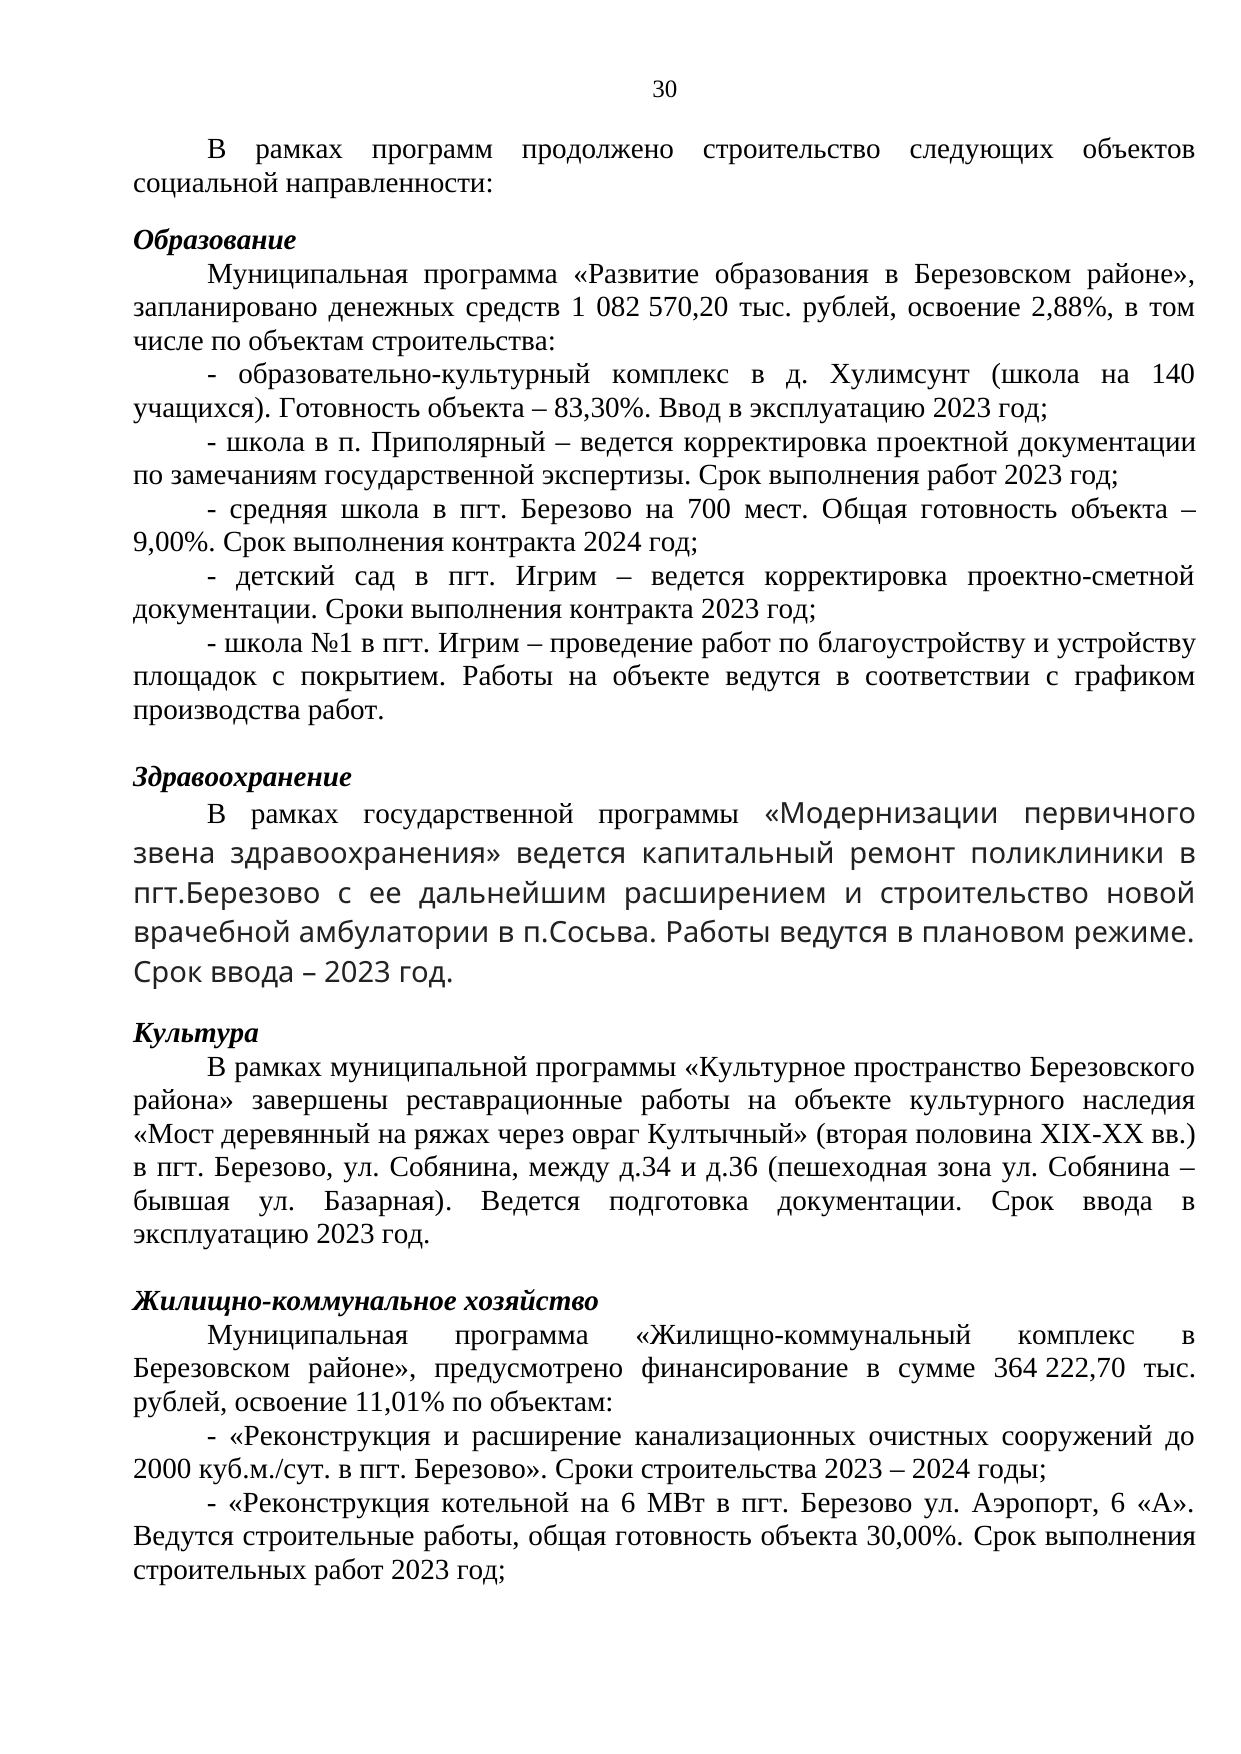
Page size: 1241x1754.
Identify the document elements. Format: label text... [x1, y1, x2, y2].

list В рамках муниципальной программы «Культурное пространство Березовского района» завершены реставрационные работы на объекте культурного наследия «Мост деревянный на ряжах через овраг Култычный» (вторая половина XIX-XX вв.) в пгт. Березово, ул. Собянина, между д.34 и д.36 (пешеходная зона ул. Собянина – бывшая ул. Базарная). Ведется подготовка документации. Срок ввода в эксплуатацию 2023 год. [133, 1049, 1196, 1250]
list - «Реконструкция и расширение канализационных очистных сооружений до 2000 куб.м./сут. в пгт. Березово». Сроки строительства 2023 – 2024 годы; [133, 1418, 1196, 1485]
text В рамках государственной программы «Модернизации первичного звена здравоохранения» ведется капитальный ремонт поликлиники в пгт.Березово с ее дальнейшим расширением и строительство новой врачебной амбулатории в п.Сосьва. Работы ведутся в плановом режиме. Срок ввода – 2023 год. [133, 793, 1196, 991]
list - «Реконструкция котельной на 6 МВт в пгт. Березово ул. Аэропорт, 6 «А». Ведутся строительные работы, общая готовность объекта 30,00%. Срок выполнения строительных работ 2023 год; [133, 1485, 1196, 1585]
text Культура [133, 1015, 1196, 1049]
text - детский сад в пгт. Игрим – ведется корректировка проектно-сметной документации. Сроки выполнения контракта 2023 год; [133, 558, 1196, 625]
text Образование [133, 222, 1196, 256]
text Муниципальная программа «Жилищно-коммунальный комплекс в Березовском районе», предусмотрено финансирование в сумме 364 222,70 тыс. рублей, освоение 11,01% по объектам: [133, 1317, 1196, 1418]
text - средняя школа в пгт. Березово на 700 мест. Общая готовность объекта – 9,00%. Срок выполнения контракта 2024 год; [133, 491, 1196, 558]
text - школа в п. Приполярный – ведется корректировка проектной документации по замечаниям государственной экспертизы. Срок выполнения работ 2023 год; [133, 424, 1196, 491]
text Здравоохранение [133, 759, 1196, 793]
text В рамках программ продолжено строительство следующих объектов социальной направленности: [133, 131, 1196, 198]
text Жилищно-коммунальное хозяйство [133, 1283, 1196, 1317]
text - школа №1 в пгт. Игрим – проведение работ по благоустройству и устройству площадок с покрытием. Работы на объекте ведутся в соответствии с графиком производства работ. [133, 625, 1196, 726]
text Муниципальная программа «Развитие образования в Березовском районе», запланировано денежных средств 1 082 570,20 тыс. рублей, освоение 2,88%, в том числе по объектам строительства: [133, 256, 1196, 357]
text - образовательно-культурный комплекс в д. Хулимсунт (школа на 140 учащихся). Готовность объекта – 83,30%. Ввод в эксплуатацию 2023 год; [133, 357, 1196, 424]
